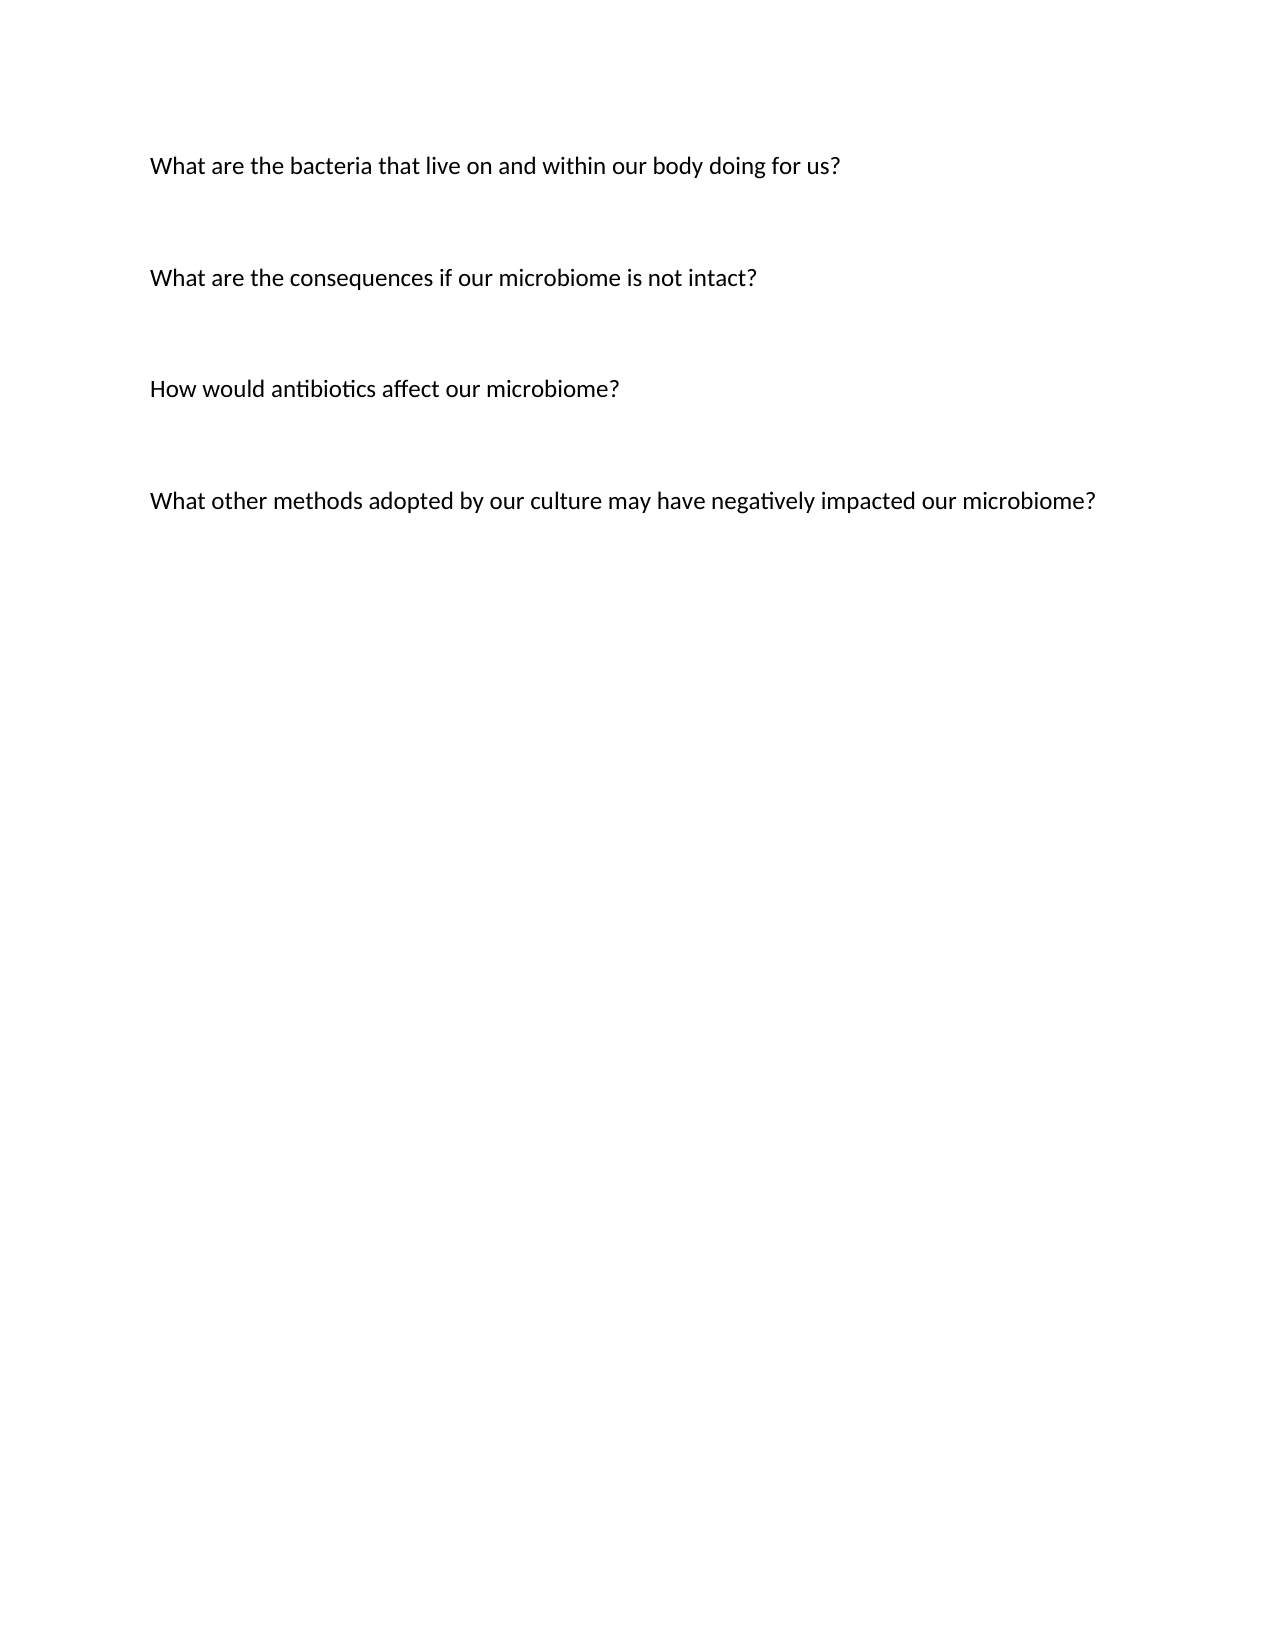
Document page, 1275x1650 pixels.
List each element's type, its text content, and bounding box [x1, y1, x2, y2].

text What other methods adopted by our culture may have negatively impacted our microbiome? [150, 485, 1125, 516]
text What are the consequences if our microbiome is not intact? [150, 262, 1125, 292]
text What are the bacteria that live on and within our body doing for us? [150, 150, 1125, 181]
text How would antibiotics affect our microbiome? [150, 373, 1125, 404]
